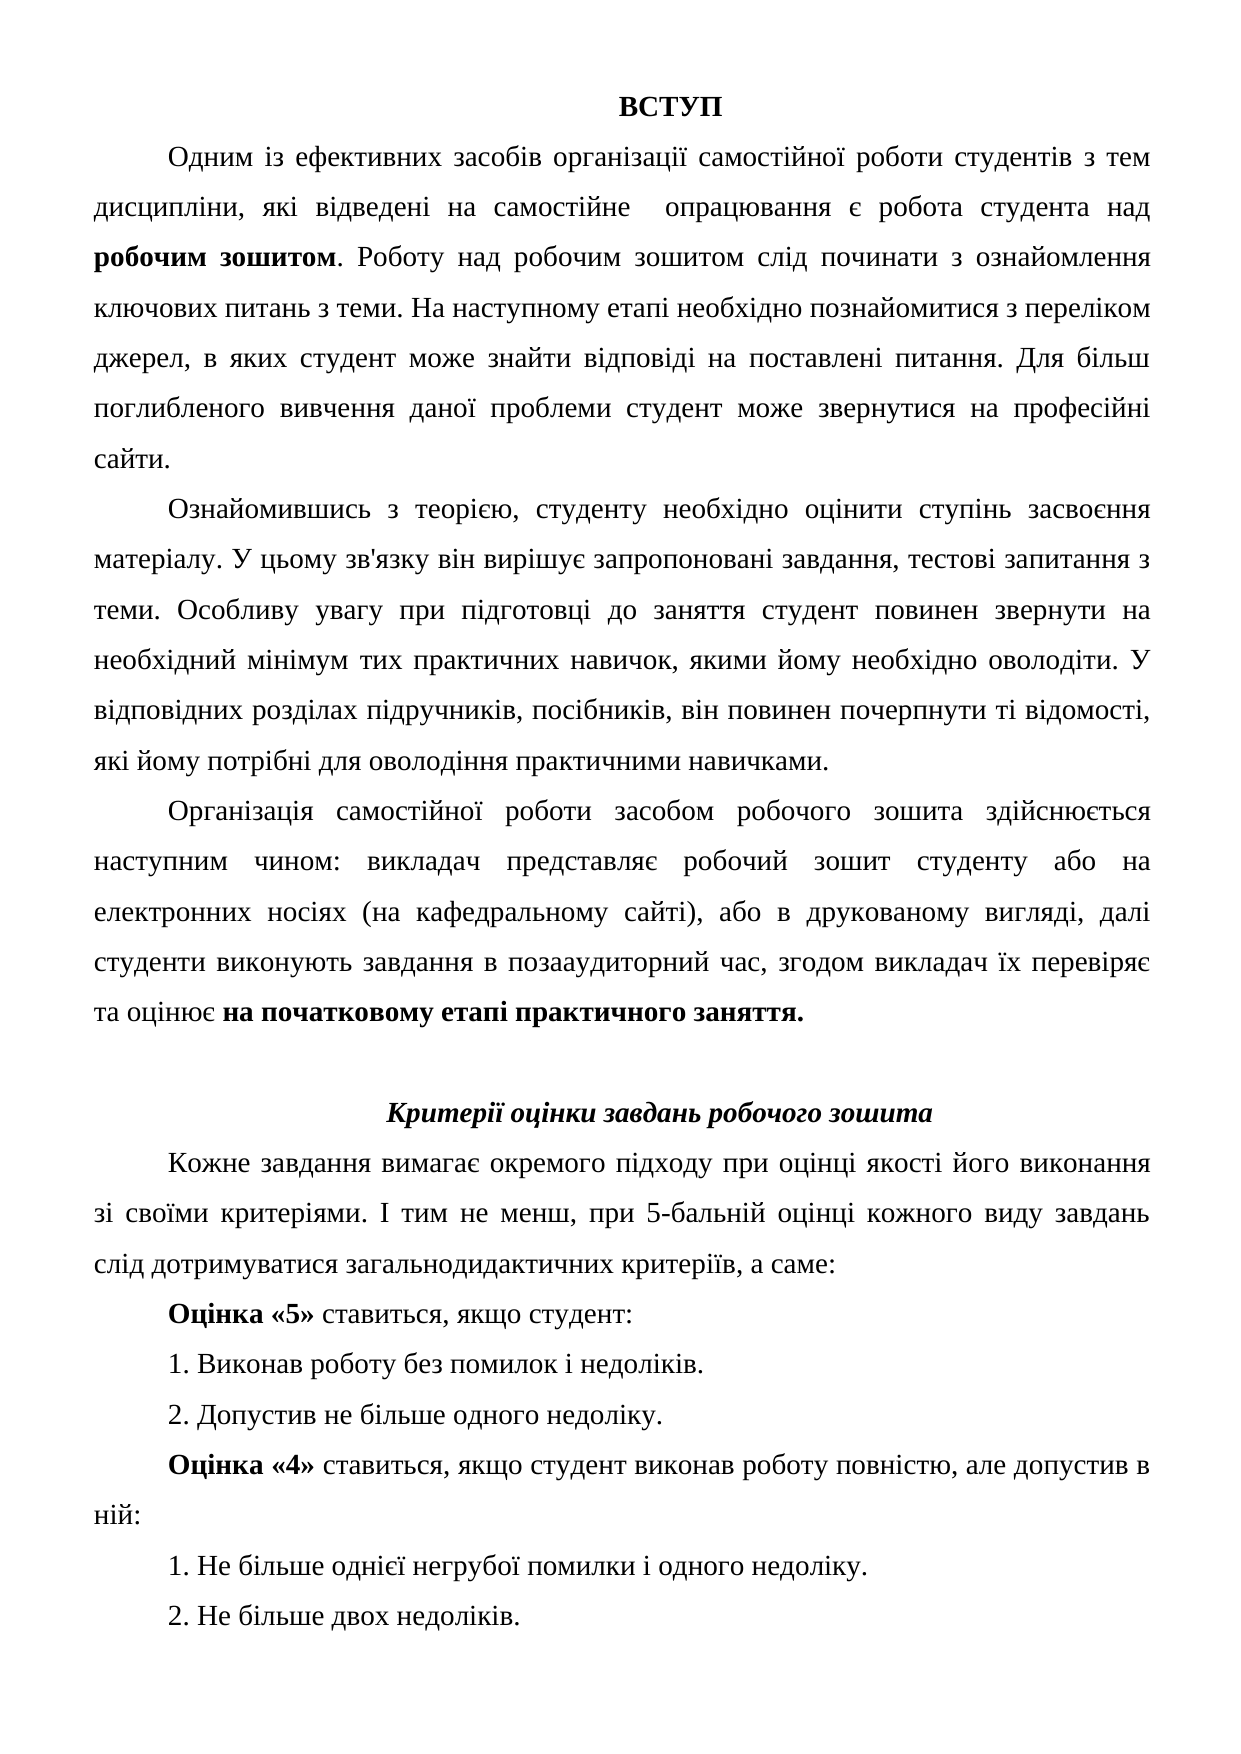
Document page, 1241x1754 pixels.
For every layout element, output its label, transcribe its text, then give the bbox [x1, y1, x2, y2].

text 2. Не більше двох недоліків. [94, 1598, 1152, 1632]
text ВСТУП [94, 89, 1152, 122]
text Критерії оцінки завдань робочого зошита [94, 1095, 1152, 1128]
text 2. Допустив не більше одного недоліку. [94, 1397, 1152, 1430]
text Оцінка «4» ставиться, якщо студент виконав роботу повністю, але допустив в ній: [94, 1447, 1152, 1531]
text Оцінка «5» ставиться, якщо студент: [94, 1296, 1152, 1330]
text Ознайомившись з теорією, студенту необхідно оцінити ступінь засвоєння матеріалу. У цьому зв'язку він вирішує запропоновані завдання, тестові запитання з теми. Особливу увагу при підготовці до заняття студент повинен звернути на необхідний мінімум тих практичних навичок, якими йому необхідно оволодіти. У відповідних розділах підручників, посібників, він повинен почерпнути ті відомості, які йому потрібні для оволодіння практичними навичками. [94, 491, 1152, 776]
text Організація самостійної роботи засобом робочого зошита здійснюється наступним чином: викладач представляє робочий зошит студенту або на електронних носіях (на кафедральному сайті), або в друкованому вигляді, далі студенти виконують завдання в позааудиторний час, згодом викладач їх перевіряє та оцінює на початковому етапі практичного заняття. [94, 793, 1152, 1028]
text Кожне завдання вимагає окремого підходу при оцінці якості його виконання зі своїми критеріями. І тим не менш, при 5-бальній оцінці кожного виду завдань слід дотримуватися загальнодидактичних критеріїв, а саме: [94, 1145, 1152, 1279]
text Одним із ефективних засобів організації самостійної роботи студентів з тем дисципліни, які відведені на самостійне опрацювання є робота студента над робочим зошитом. Роботу над робочим зошитом слід починати з ознайомлення ключових питань з теми. На наступному етапі необхідно познайомитися з переліком джерел, в яких студент може знайти відповіді на поставлені питання. Для більш поглибленого вивчення даної проблеми студент може звернутися на професійні сайти. [94, 139, 1152, 474]
text 1. Виконав роботу без помилок і недоліків. [94, 1346, 1152, 1380]
text 1. Не більше однієї негрубої помилки і одного недоліку. [94, 1548, 1152, 1581]
